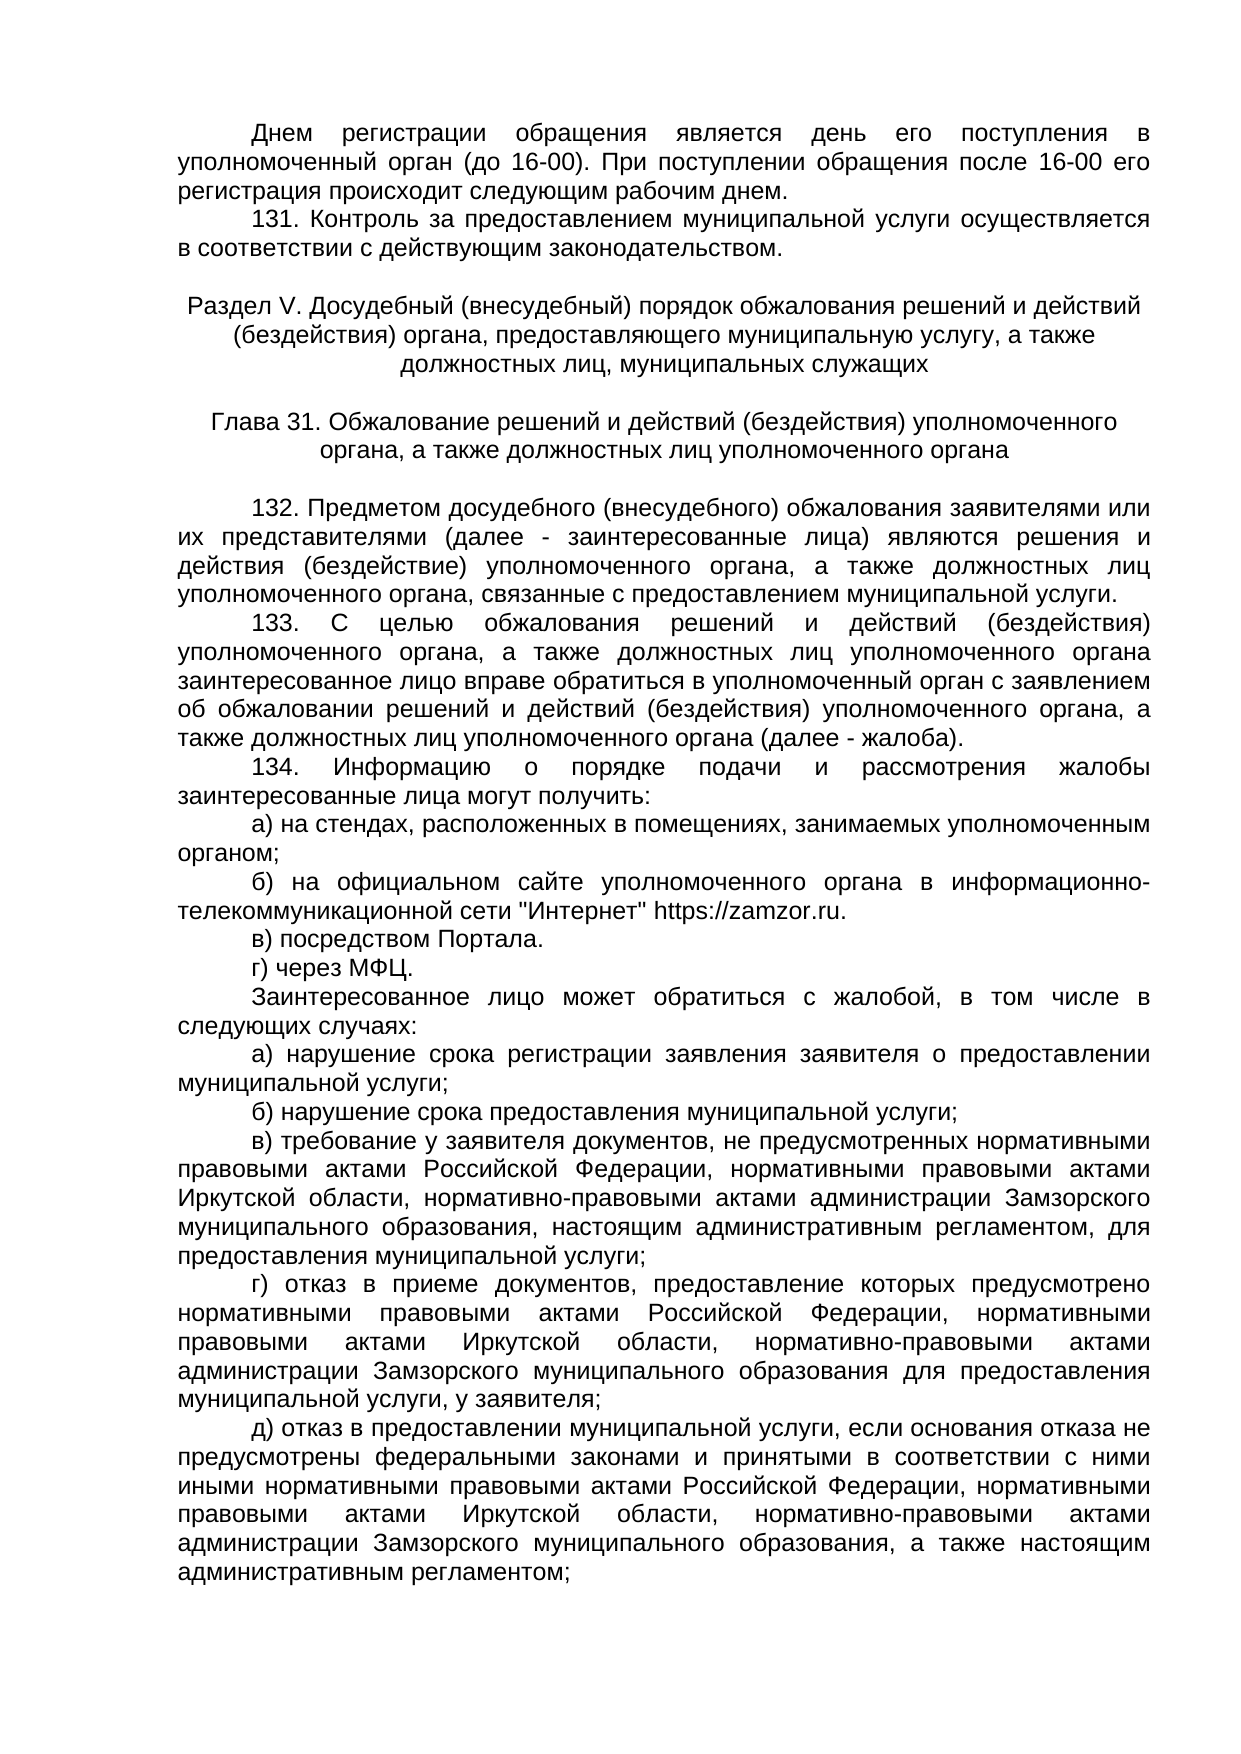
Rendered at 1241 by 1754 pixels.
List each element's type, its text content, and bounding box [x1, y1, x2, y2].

text в) требование у заявителя документов, не предусмотренных нормативными правовыми актами Российской Федерации, нормативными правовыми актами Иркутской области, нормативно-правовыми актами администрации Замзорского муниципального образования, настоящим административным регламентом, для предоставления муниципальной услуги; [177, 1126, 1152, 1269]
text б) нарушение срока предоставления муниципальной услуги; [177, 1097, 1152, 1126]
text Раздел V. Досудебный (внесудебный) порядок обжалования решений и действий (бездействия) органа, предоставляющего муниципальную услугу, а также должностных лиц, муниципальных служащих [177, 291, 1152, 377]
text 131. Контроль за предоставлением муниципальной услуги осуществляется в соответствии с действующим законодательством. [177, 204, 1152, 262]
text 134. Информацию о порядке подачи и рассмотрения жалобы заинтересованные лица могут получить: [177, 752, 1152, 809]
text 133. С целью обжалования решений и действий (бездействия) уполномоченного органа, а также должностных лиц уполномоченного органа заинтересованное лицо вправе обратиться в уполномоченный орган с заявлением об обжаловании решений и действий (бездействия) уполномоченного органа, а также должностных лиц уполномоченного органа (далее - жалоба). [177, 608, 1152, 752]
text а) нарушение срока регистрации заявления заявителя о предоставлении муниципальной услуги; [177, 1039, 1152, 1097]
text г) отказ в приеме документов, предоставление которых предусмотрено нормативными правовыми актами Российской Федерации, нормативными правовыми актами Иркутской области, нормативно-правовыми актами администрации Замзорского муниципального образования для предоставления муниципальной услуги, у заявителя; [177, 1269, 1152, 1413]
text Днем регистрации обращения является день его поступления в уполномоченный орган (до 16-00). При поступлении обращения после 16-00 его регистрация происходит следующим рабочим днем. [177, 118, 1152, 204]
text Глава 31. Обжалование решений и действий (бездействия) уполномоченного органа, а также должностных лиц уполномоченного органа [177, 406, 1152, 464]
text б) на официальном сайте уполномоченного органа в информационно-телекоммуникационной сети "Интернет" https://zamzor.ru. [177, 867, 1152, 924]
text д) отказ в предоставлении муниципальной услуги, если основания отказа не предусмотрены федеральными законами и принятыми в соответствии с ними иными нормативными правовыми актами Российской Федерации, нормативными правовыми актами Иркутской области, нормативно-правовыми актами администрации Замзорского муниципального образования, а также настоящим административным регламентом; [177, 1413, 1152, 1586]
text Заинтересованное лицо может обратиться с жалобой, в том числе в следующих случаях: [177, 982, 1152, 1039]
text а) на стендах, расположенных в помещениях, занимаемых уполномоченным органом; [177, 809, 1152, 867]
text г) через МФЦ. [177, 953, 1152, 982]
text 132. Предметом досудебного (внесудебного) обжалования заявителями или их представителями (далее - заинтересованные лица) являются решения и действия (бездействие) уполномоченного органа, а также должностных лиц уполномоченного органа, связанные с предоставлением муниципальной услуги. [177, 493, 1152, 608]
text в) посредством Портала. [177, 924, 1152, 953]
